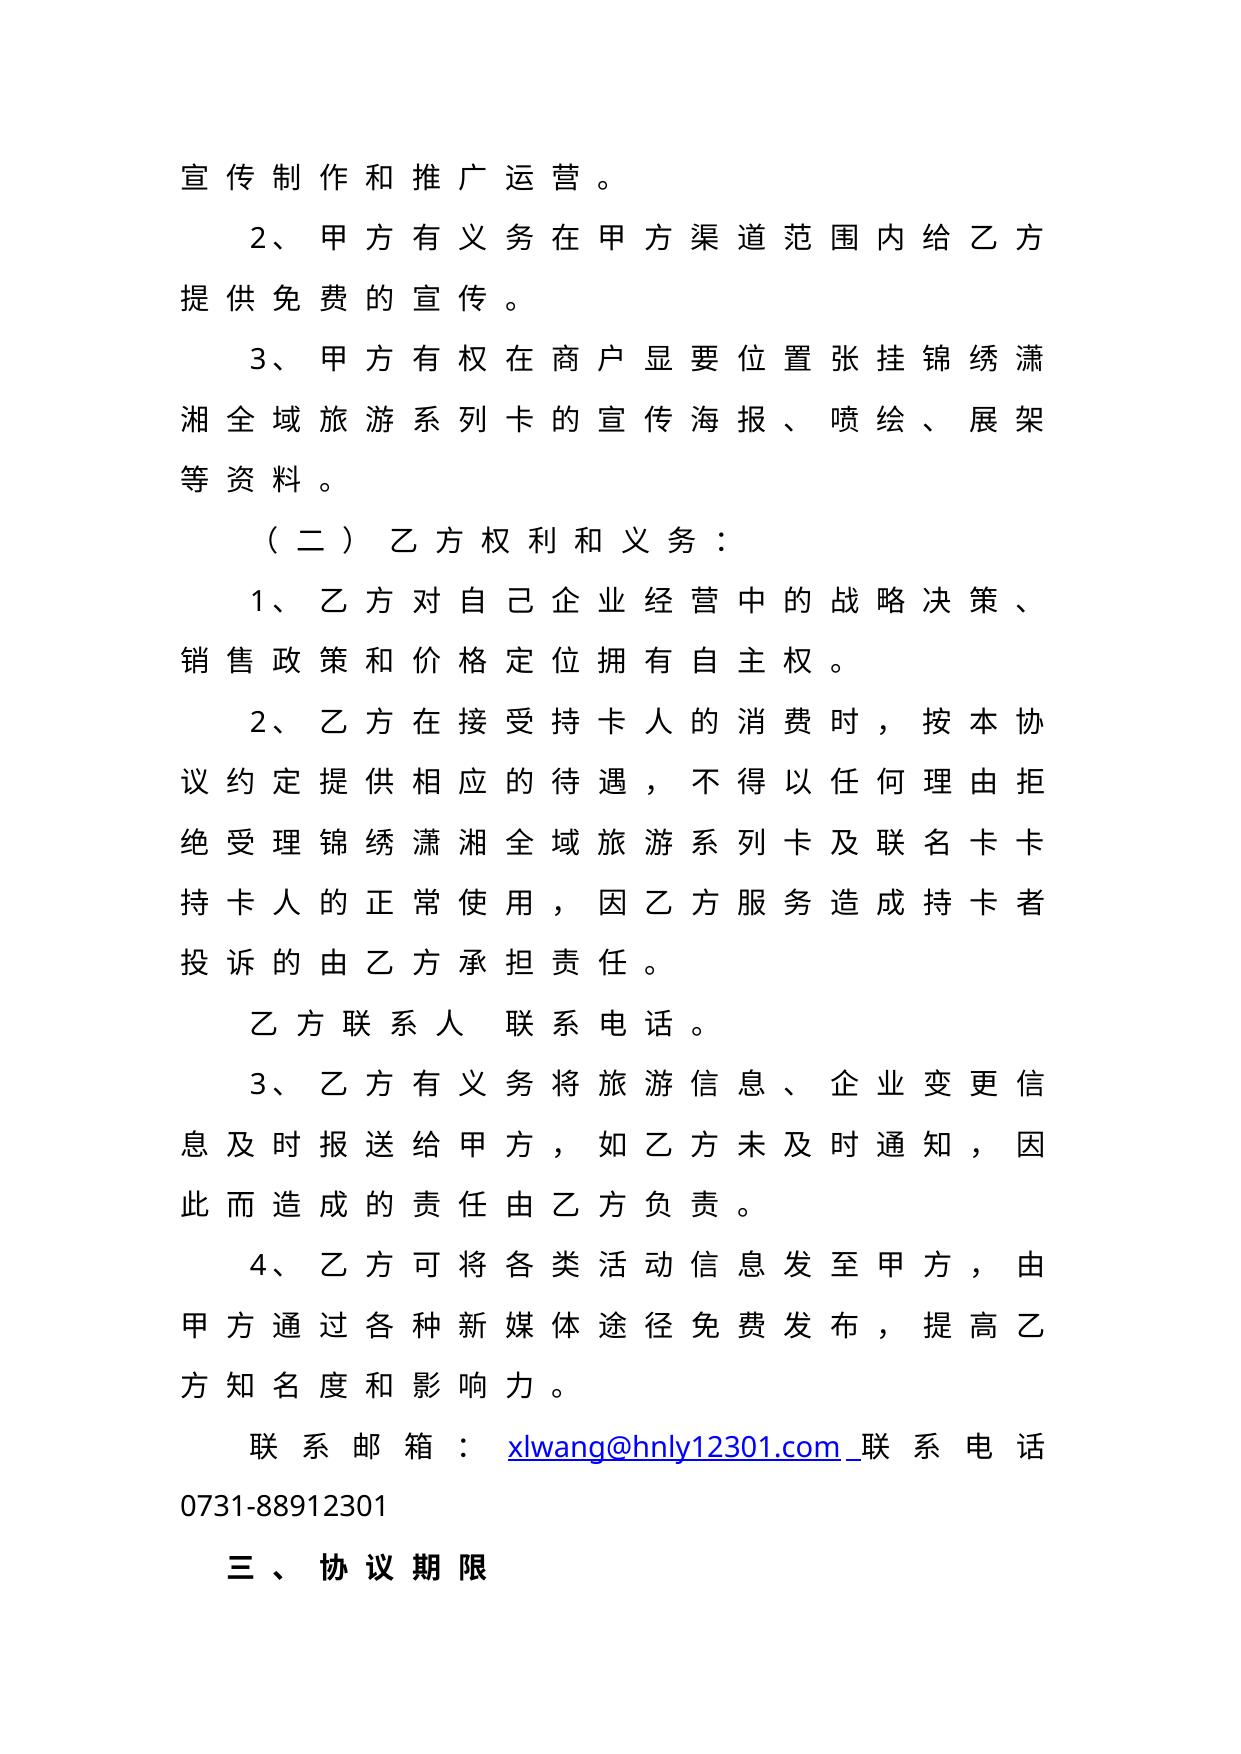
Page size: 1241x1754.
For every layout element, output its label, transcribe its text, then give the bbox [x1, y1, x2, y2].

text 三、协议期限 [180, 1535, 1062, 1596]
text 1、乙方对自己企业经营中的战略决策、销售政策和价格定位拥有自主权。 [180, 568, 1062, 689]
text 4、乙方可将各类活动信息发至甲方，由甲方通过各种新媒体途径免费发布，提高乙方知名度和影响力。 [180, 1233, 1062, 1414]
text 3、甲方有权在商户显要位置张挂锦绣潇湘全域旅游系列卡的宣传海报、喷绘、展架等资料。 [180, 327, 1062, 508]
text 2、甲方有义务在甲方渠道范围内给乙方提供免费的宣传。 [180, 206, 1062, 327]
text 3、乙方有义务将旅游信息、企业变更信息及时报送给甲方，如乙方未及时通知，因此而造成的责任由乙方负责。 [180, 1052, 1062, 1233]
text 联系邮箱：xlwang@hnly12301.com联系电话0731-88912301 [180, 1414, 1062, 1535]
text 乙方联系人 联系电话。 [180, 991, 1062, 1052]
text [180, 146, 1062, 206]
text （二）乙方权利和义务： [180, 508, 1062, 568]
text 2、乙方在接受持卡人的消费时，按本协议约定提供相应的待遇，不得以任何理由拒绝受理锦绣潇湘全域旅游系列卡及联名卡卡持卡人的正常使用，因乙方服务造成持卡者投诉的由乙方承担责任。 [180, 689, 1062, 991]
